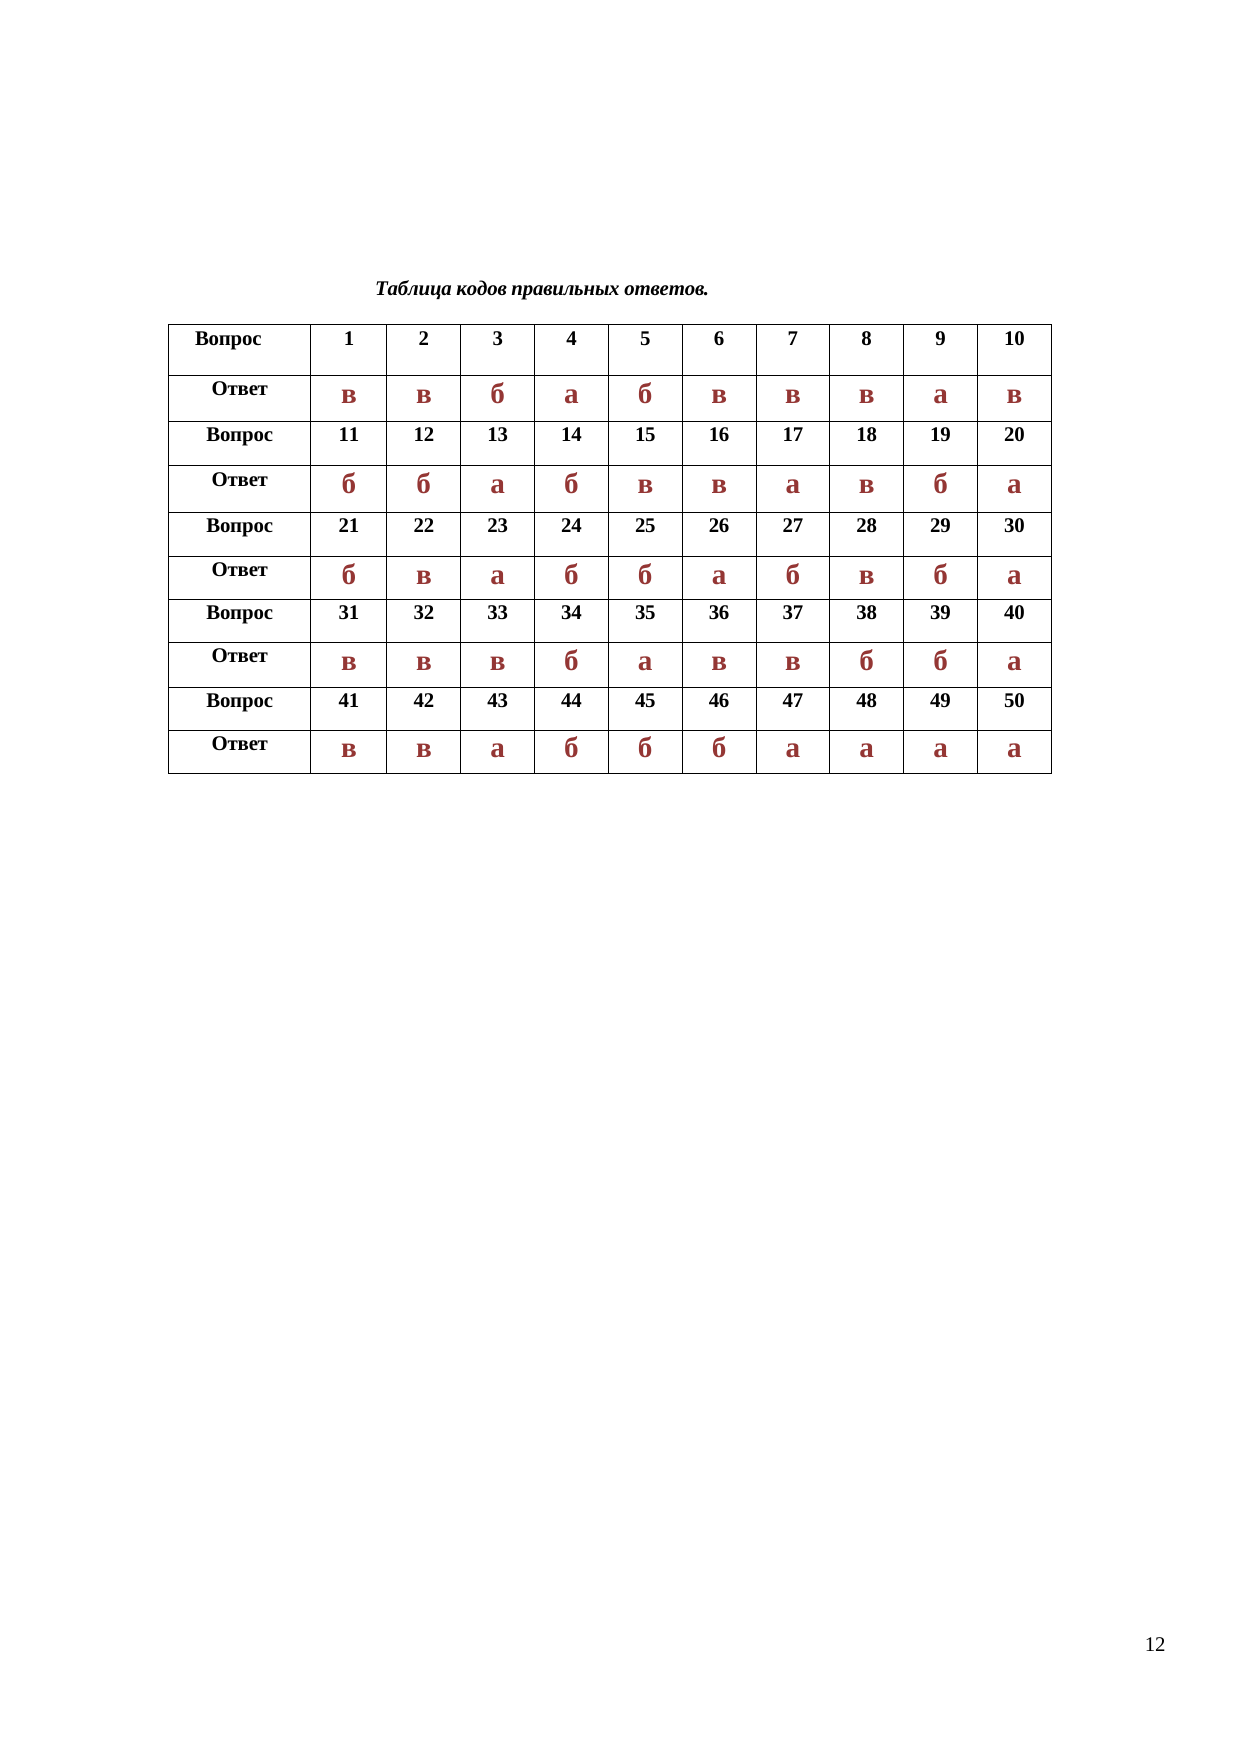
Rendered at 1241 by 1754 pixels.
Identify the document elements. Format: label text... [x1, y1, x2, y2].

table_cell 29 [904, 513, 977, 556]
table_cell а [978, 466, 1051, 512]
table_cell 27 [757, 513, 829, 556]
table_header 5 [609, 325, 682, 375]
table_cell 22 [387, 513, 460, 556]
table_cell в [683, 466, 756, 512]
table_cell а [535, 376, 608, 421]
table_cell 49 [904, 688, 977, 729]
table_header 1 [311, 325, 386, 375]
table_cell б [609, 376, 682, 421]
table_cell б [609, 557, 682, 599]
table_header 3 [461, 325, 534, 375]
table_cell а [978, 731, 1051, 773]
table_cell Ответ [169, 376, 310, 421]
table_cell 17 [757, 422, 829, 465]
table_cell 15 [609, 422, 682, 465]
table_cell Ответ [169, 557, 310, 599]
table_cell а [904, 731, 977, 773]
table_cell а [683, 557, 756, 599]
table_cell 37 [757, 600, 829, 642]
table_header 10 [978, 325, 1051, 375]
table_cell 30 [978, 513, 1051, 556]
table_cell б [609, 731, 682, 773]
table_header 6 [683, 325, 756, 375]
table_cell б [904, 643, 977, 687]
table_cell в [757, 643, 829, 687]
table_cell б [904, 557, 977, 599]
table_cell а [978, 557, 1051, 599]
table_cell 19 [904, 422, 977, 465]
table_cell Вопрос [169, 513, 310, 556]
table_header 7 [757, 325, 829, 375]
table_cell в [387, 731, 460, 773]
table_cell б [535, 643, 608, 687]
table_cell в [461, 643, 534, 687]
table_cell б [757, 557, 829, 599]
table_cell 41 [311, 688, 386, 729]
table_cell в [387, 376, 460, 421]
table_cell 43 [461, 688, 534, 729]
table_cell 31 [311, 600, 386, 642]
table_cell 13 [461, 422, 534, 465]
table_cell 23 [461, 513, 534, 556]
table_cell 33 [461, 600, 534, 642]
table_cell 24 [535, 513, 608, 556]
table_cell а [461, 557, 534, 599]
text Таблица кодов правильных ответов. [150, 276, 1165, 300]
table_cell в [387, 643, 460, 687]
table_cell 46 [683, 688, 756, 729]
table_cell 36 [683, 600, 756, 642]
table_cell Ответ [169, 466, 310, 512]
table_cell 47 [757, 688, 829, 729]
table_cell в [683, 376, 756, 421]
table_header 9 [904, 325, 977, 375]
table_cell 50 [978, 688, 1051, 729]
table_cell в [830, 557, 903, 599]
table_cell 38 [830, 600, 903, 642]
table_cell в [757, 376, 829, 421]
table_cell б [683, 731, 756, 773]
table_cell б [461, 376, 534, 421]
table_cell 25 [609, 513, 682, 556]
table_cell б [311, 466, 386, 512]
table_cell а [757, 731, 829, 773]
table_cell б [311, 557, 386, 599]
table_cell 26 [683, 513, 756, 556]
table_cell а [757, 466, 829, 512]
table_cell в [609, 466, 682, 512]
table_cell б [535, 731, 608, 773]
table_cell 21 [311, 513, 386, 556]
table_cell 42 [387, 688, 460, 729]
table_cell 44 [535, 688, 608, 729]
table_cell 40 [978, 600, 1051, 642]
table_cell а [904, 376, 977, 421]
table_cell в [311, 643, 386, 687]
table_cell 12 [387, 422, 460, 465]
table_cell 18 [830, 422, 903, 465]
table_cell 11 [311, 422, 386, 465]
table_cell б [387, 466, 460, 512]
table_cell б [830, 643, 903, 687]
table_header 2 [387, 325, 460, 375]
table_cell Ответ [169, 731, 310, 773]
table_cell 16 [683, 422, 756, 465]
table_header 4 [535, 325, 608, 375]
table_cell 39 [904, 600, 977, 642]
table_cell 48 [830, 688, 903, 729]
table_cell в [387, 557, 460, 599]
table_cell а [461, 466, 534, 512]
table_cell в [830, 376, 903, 421]
table_cell а [609, 643, 682, 687]
table_cell а [830, 731, 903, 773]
table_cell 32 [387, 600, 460, 642]
table_cell 34 [535, 600, 608, 642]
table_cell Вопрос [169, 688, 310, 729]
table_cell 45 [609, 688, 682, 729]
table_cell 28 [830, 513, 903, 556]
table_cell б [535, 557, 608, 599]
table_cell а [461, 731, 534, 773]
table_cell 14 [535, 422, 608, 465]
table_cell б [904, 466, 977, 512]
table_cell в [311, 376, 386, 421]
table_cell Ответ [169, 643, 310, 687]
table_cell б [535, 466, 608, 512]
table_cell в [311, 731, 386, 773]
table_cell в [978, 376, 1051, 421]
table_cell в [683, 643, 756, 687]
table_cell 35 [609, 600, 682, 642]
table_cell 20 [978, 422, 1051, 465]
table_cell в [830, 466, 903, 512]
table_header Вопрос [169, 325, 310, 375]
table_cell а [978, 643, 1051, 687]
table_header 8 [830, 325, 903, 375]
table_cell Вопрос [169, 422, 310, 465]
table_cell Вопрос [169, 600, 310, 642]
